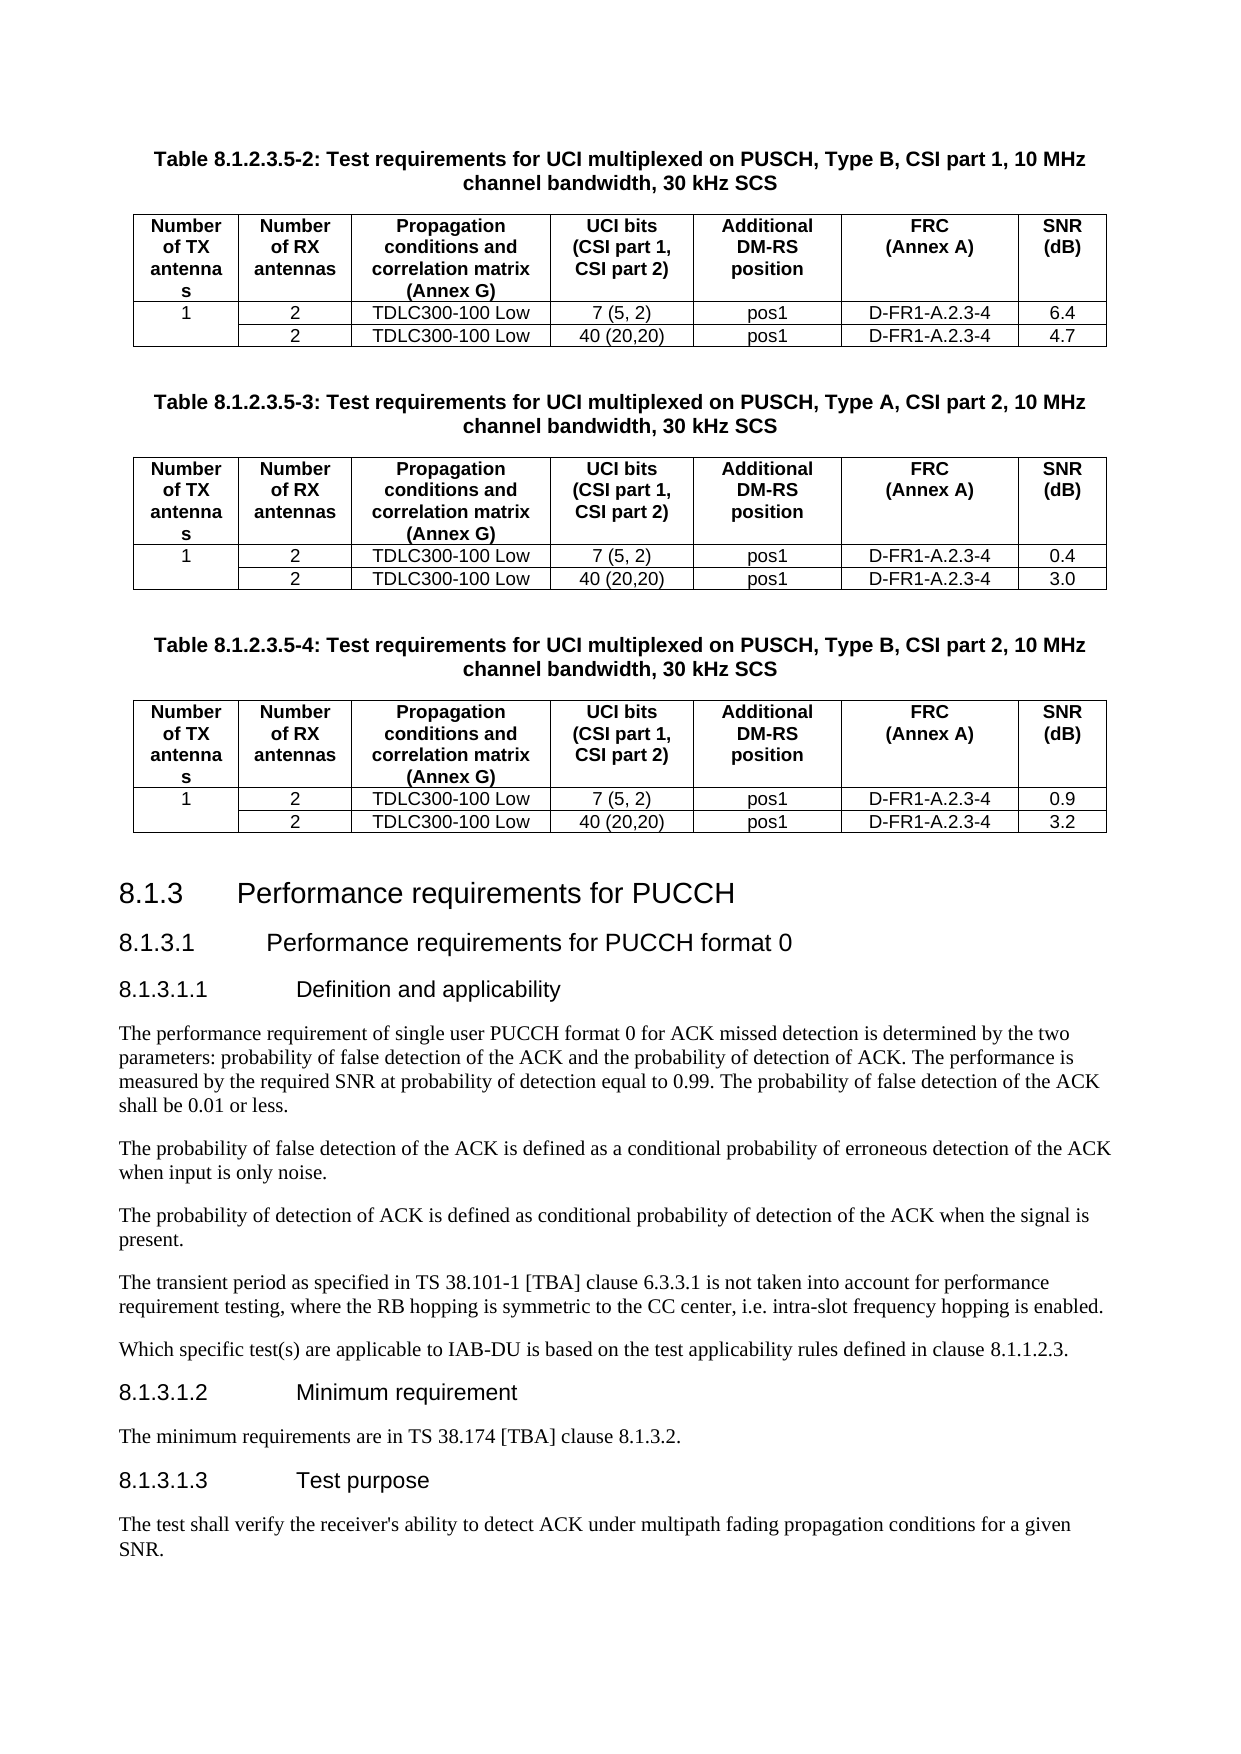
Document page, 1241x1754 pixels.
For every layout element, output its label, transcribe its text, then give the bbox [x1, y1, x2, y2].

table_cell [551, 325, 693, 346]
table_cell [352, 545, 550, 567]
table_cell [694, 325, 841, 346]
subtitle 8.1.3.1.2 Minimum requirement [118, 1379, 1122, 1406]
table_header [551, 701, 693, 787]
subtitle 8.1.3.1 Performance requirements for PUCCH format 0 [118, 928, 1122, 957]
text Table 8.1.2.3.5-4: Test requirements for UCI multiplexed on PUSCH, Type B, CSI part 2, 10 MHz channel bandwidth, 30 kHz SCS [118, 633, 1122, 681]
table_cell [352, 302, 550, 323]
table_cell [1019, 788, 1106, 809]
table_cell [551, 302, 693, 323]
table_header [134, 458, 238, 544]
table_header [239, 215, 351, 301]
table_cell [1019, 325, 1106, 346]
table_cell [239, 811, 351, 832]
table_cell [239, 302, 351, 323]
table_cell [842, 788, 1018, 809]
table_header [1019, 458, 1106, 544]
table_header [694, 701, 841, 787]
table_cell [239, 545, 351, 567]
text The performance requirement of single user PUCCH format 0 for ACK missed detection is determined by the two parameters: probability of false detection of the ACK and the probability of detection of ACK. The performance is measured by the required SNR at probability of detection equal to 0.99. The probability of false detection of the ACK shall be 0.01 or less. [118, 1021, 1122, 1117]
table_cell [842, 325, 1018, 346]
text Which specific test(s) are applicable to IAB-DU is based on the test applicability rules defined in clause 8.1.1.2.3. [118, 1337, 1122, 1361]
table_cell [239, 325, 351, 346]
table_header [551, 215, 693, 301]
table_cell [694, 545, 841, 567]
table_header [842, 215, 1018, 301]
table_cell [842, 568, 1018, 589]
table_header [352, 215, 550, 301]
text The minimum requirements are in TS 38.174 [TBA] clause 8.1.3.2. [118, 1424, 1122, 1448]
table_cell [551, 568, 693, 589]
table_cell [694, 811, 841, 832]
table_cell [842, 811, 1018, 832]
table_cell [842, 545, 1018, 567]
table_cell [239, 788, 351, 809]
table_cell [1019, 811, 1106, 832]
text The test shall verify the receiver's ability to detect ACK under multipath fading propagation conditions for a given SNR. [118, 1512, 1122, 1561]
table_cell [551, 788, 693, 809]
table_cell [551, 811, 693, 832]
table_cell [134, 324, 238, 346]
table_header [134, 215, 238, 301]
text Table 8.1.2.3.5-3: Test requirements for UCI multiplexed on PUSCH, Type A, CSI part 2, 10 MHz channel bandwidth, 30 kHz SCS [118, 390, 1122, 438]
text The transient period as specified in TS 38.101-1 [TBA] clause 6.3.3.1 is not taken into account for performance requirement testing, where the RB hopping is symmetric to the CC center, i.e. intra-slot frequency hopping is enabled. [118, 1270, 1122, 1318]
text Table 8.1.2.3.5-2: Test requirements for UCI multiplexed on PUSCH, Type B, CSI part 1, 10 MHz channel bandwidth, 30 kHz SCS [118, 147, 1122, 195]
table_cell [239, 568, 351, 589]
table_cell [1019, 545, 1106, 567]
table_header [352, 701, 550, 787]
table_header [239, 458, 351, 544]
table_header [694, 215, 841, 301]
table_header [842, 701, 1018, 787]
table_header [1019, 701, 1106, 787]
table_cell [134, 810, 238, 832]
subtitle 8.1.3.1.1 Definition and applicability [118, 976, 1122, 1002]
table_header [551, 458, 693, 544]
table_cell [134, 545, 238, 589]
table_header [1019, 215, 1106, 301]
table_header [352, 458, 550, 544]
text The probability of detection of ACK is defined as conditional probability of detection of the ACK when the signal is present. [118, 1203, 1122, 1251]
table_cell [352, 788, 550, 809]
subtitle 8.1.3.1.3 Test purpose [118, 1467, 1122, 1494]
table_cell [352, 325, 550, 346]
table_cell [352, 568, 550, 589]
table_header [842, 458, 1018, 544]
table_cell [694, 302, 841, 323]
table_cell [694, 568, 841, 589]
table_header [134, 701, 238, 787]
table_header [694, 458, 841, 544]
text The probability of false detection of the ACK is defined as a conditional probability of erroneous detection of the ACK when input is only noise. [118, 1136, 1122, 1184]
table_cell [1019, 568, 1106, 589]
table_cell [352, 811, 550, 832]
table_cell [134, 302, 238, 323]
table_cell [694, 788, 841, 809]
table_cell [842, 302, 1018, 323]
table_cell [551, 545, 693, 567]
subtitle 8.1.3 Performance requirements for PUCCH [118, 876, 1122, 909]
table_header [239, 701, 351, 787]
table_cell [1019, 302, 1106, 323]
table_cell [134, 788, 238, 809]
